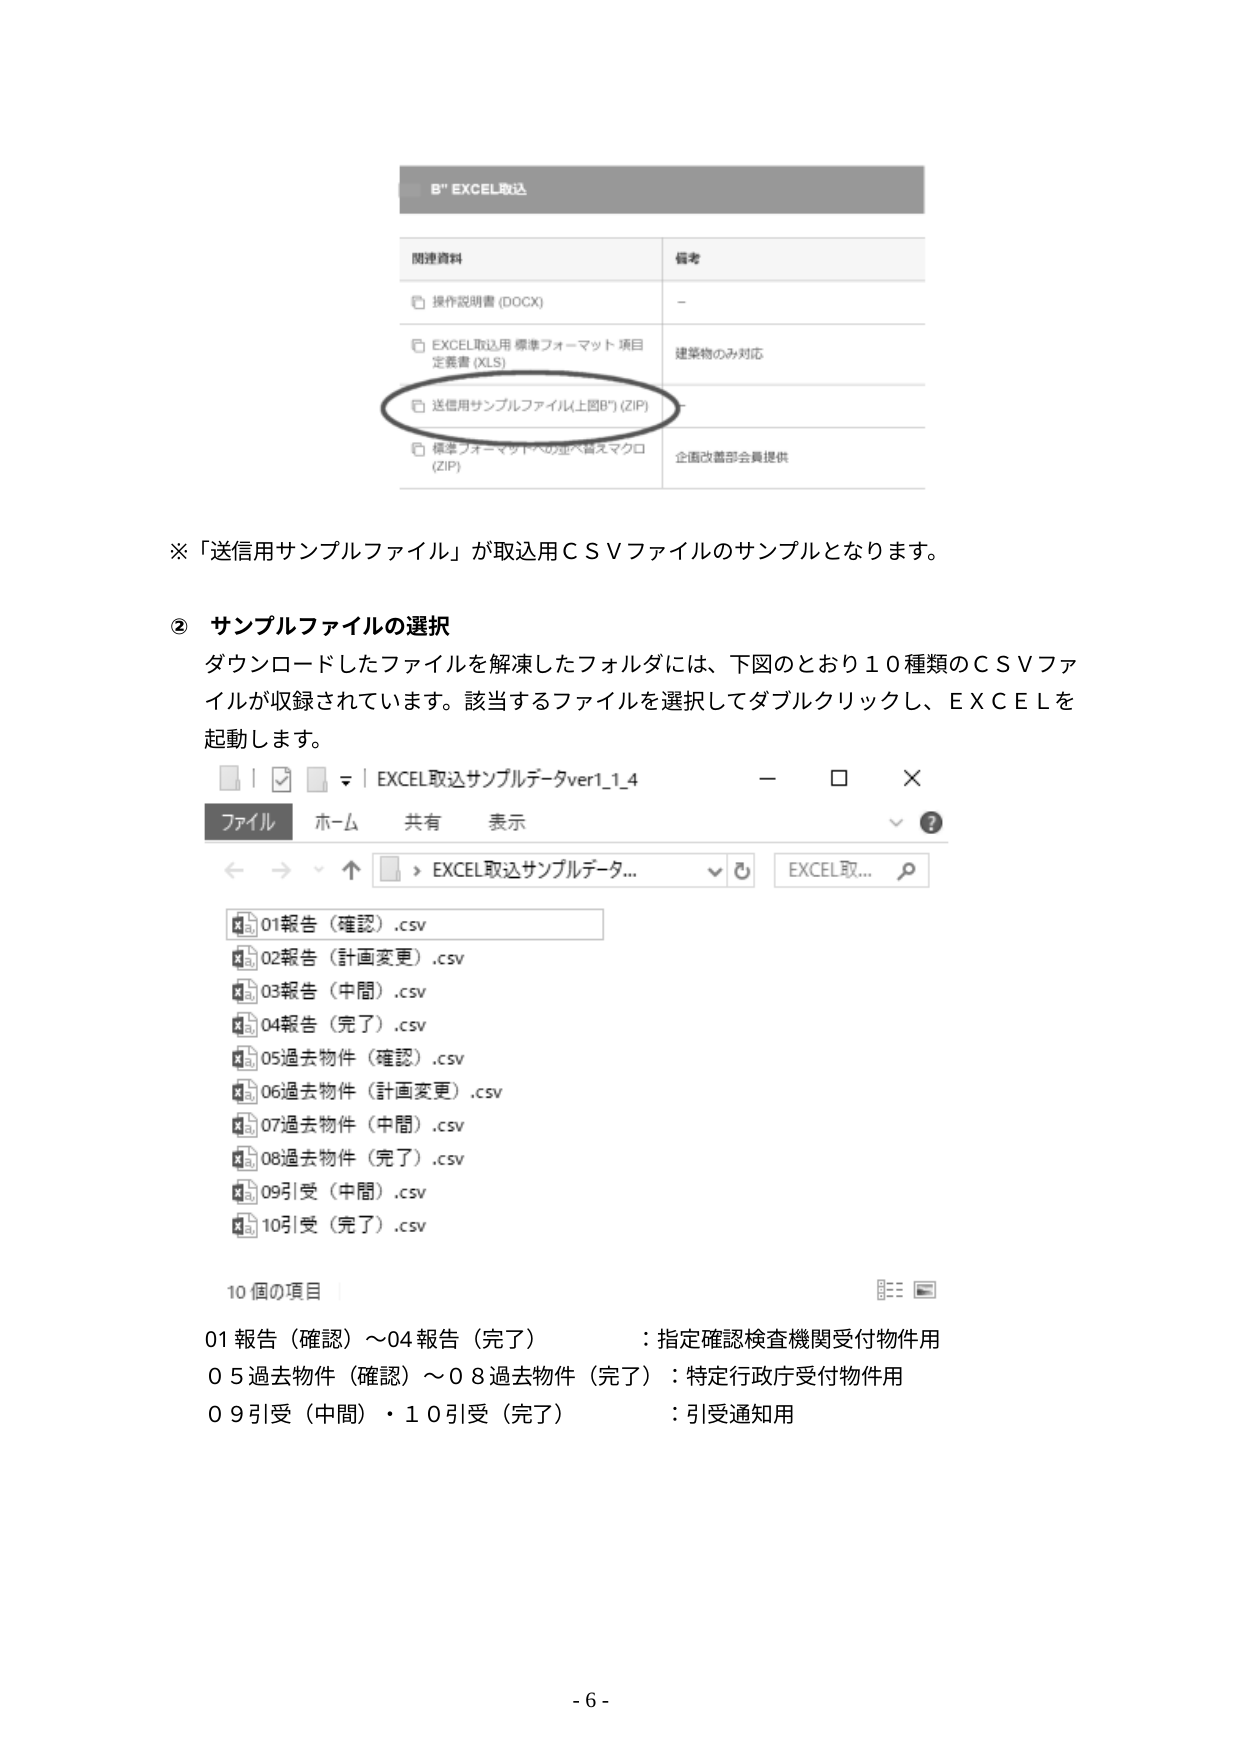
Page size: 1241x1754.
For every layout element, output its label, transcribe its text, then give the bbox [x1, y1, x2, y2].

text ０５過去物件（確認）～０８過去物件（完了）：特定行政庁受付物件用 [204, 1356, 1092, 1394]
picture [204, 756, 949, 1310]
text 01報告（確認）～04報告（完了） ：指定確認検査機関受付物件用 [204, 1319, 1092, 1356]
text ② サンプルファイルの選択 [148, 606, 1092, 644]
text ０９引受（中間）・１０引受（完了） ：引受通知用 [204, 1394, 1092, 1431]
text ※「送信用サンプルファイル」が取込用ＣＳＶファイルのサンプルとなります。 [169, 531, 1092, 569]
text ダウンロードしたファイルを解凍したフォルダには、下図のとおり１０種類のＣＳＶファイルが収録されています。該当するファイルを選択してダブルクリックし、ＥＸＣＥＬを起動します。 [204, 644, 1092, 756]
picture [204, 156, 1101, 496]
